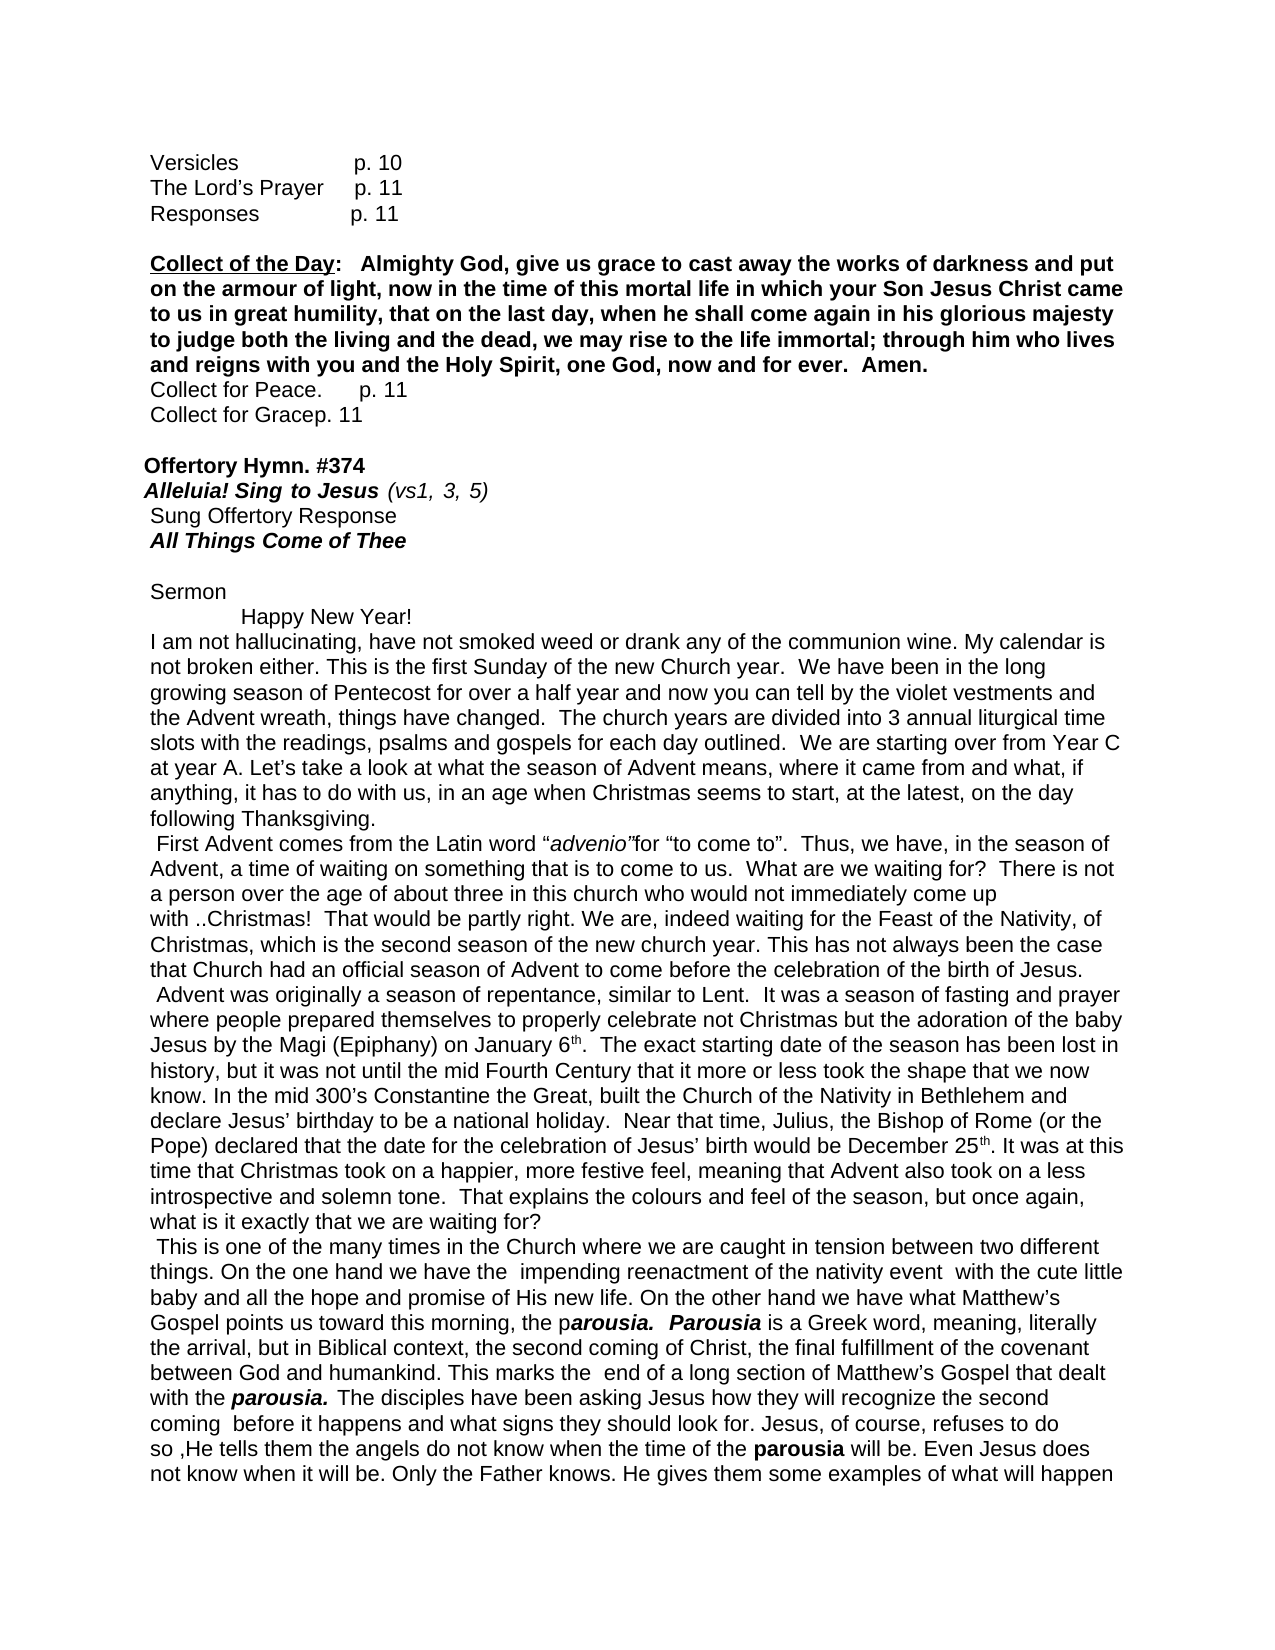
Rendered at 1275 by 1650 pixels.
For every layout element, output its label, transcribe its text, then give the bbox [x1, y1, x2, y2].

text Sermon [150, 578, 1125, 604]
text Alleluia! Sing to Jesus (vs1, 3, 5) [144, 478, 1125, 503]
text I am not hallucinating, have not smoked weed or drank any of the communion wine. My calendar is not broken either. This is the first Sunday of the new Church year. We have been in the long growing season of Pentecost for over a half year and now you can tell by the violet vestments and the Advent wreath, things have changed. The church years are divided into 3 annual liturgical time slots with the readings, psalms and gospels for each day outlined. We are starting over from Year C at year A. Let’s take a look at what the season of Advent means, where it came from and what, if anything, it has to do with us, in an age when Christmas seems to start, at the latest, on the day following Thanksgiving. [150, 629, 1125, 831]
text All Things Come of Thee [150, 528, 1125, 553]
text ​Advent was originally a season of repentance, similar to Lent. It was a season of fasting and prayer where people prepared themselves to properly celebrate not Christmas but the adoration of the baby Jesus by the Magi (Epiphany) on January 6th. The exact starting date of the season has been lost in history, but it was not until the mid Fourth Century that it more or less took the shape that we now know. In the mid 300’s Constantine the Great, built the Church of the Nativity in Bethlehem and declare Jesus’ birthday to be a national holiday. Near that time, Julius, the Bishop of Rome (or the Pope) declared that the date for the celebration of Jesus’ birth would be December 25th. It was at this time that Christmas took on a happier, more festive feel, meaning that Advent also took on a less introspective and solemn tone. That explains the colours and feel of the season, but once again, what is it exactly that we are waiting for? [150, 982, 1125, 1234]
text The Lord’s Prayer​ p. 11 [150, 175, 1125, 200]
text Versicles​ p. 10 [150, 150, 1125, 175]
text Collect of the Day: Almighty God, give us grace to cast away the works of darkness and put on the armour of light, now in the time of this mortal life in which your Son Jesus Christ came to us in great humility, that on the last day, when he shall come again in his glorious majesty to judge both the living and the dead, we may rise to the life immortal; through him who lives and reigns with you and the Holy Spirit, one God, now and for ever. Amen. [150, 251, 1125, 377]
text Collect for Grace​p. 11 [150, 402, 1125, 427]
text Responses​ p. 11 [150, 200, 1125, 226]
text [150, 1234, 1125, 1486]
text Happy New Year! [150, 604, 1125, 629]
text Sung Offertory Response ​ [150, 503, 1125, 528]
text Offertory Hymn. #374​ [144, 452, 1125, 478]
text ​First Advent comes from the Latin word “advenio”for “to come to”. Thus, we have, in the season of Advent, a time of waiting on something that is to come to us. What are we waiting for? There is not a person over the age of about three in this church who would not immediately come up with ..Christmas! That would be partly right. We are, indeed waiting for the Feast of the Nativity, of Christmas, which is the second season of the new church year. This has not always been the case that Church had an official season of Advent to come before the celebration of the birth of Jesus. [150, 831, 1125, 982]
text Collect for Peace. p. 11 [150, 377, 1125, 402]
